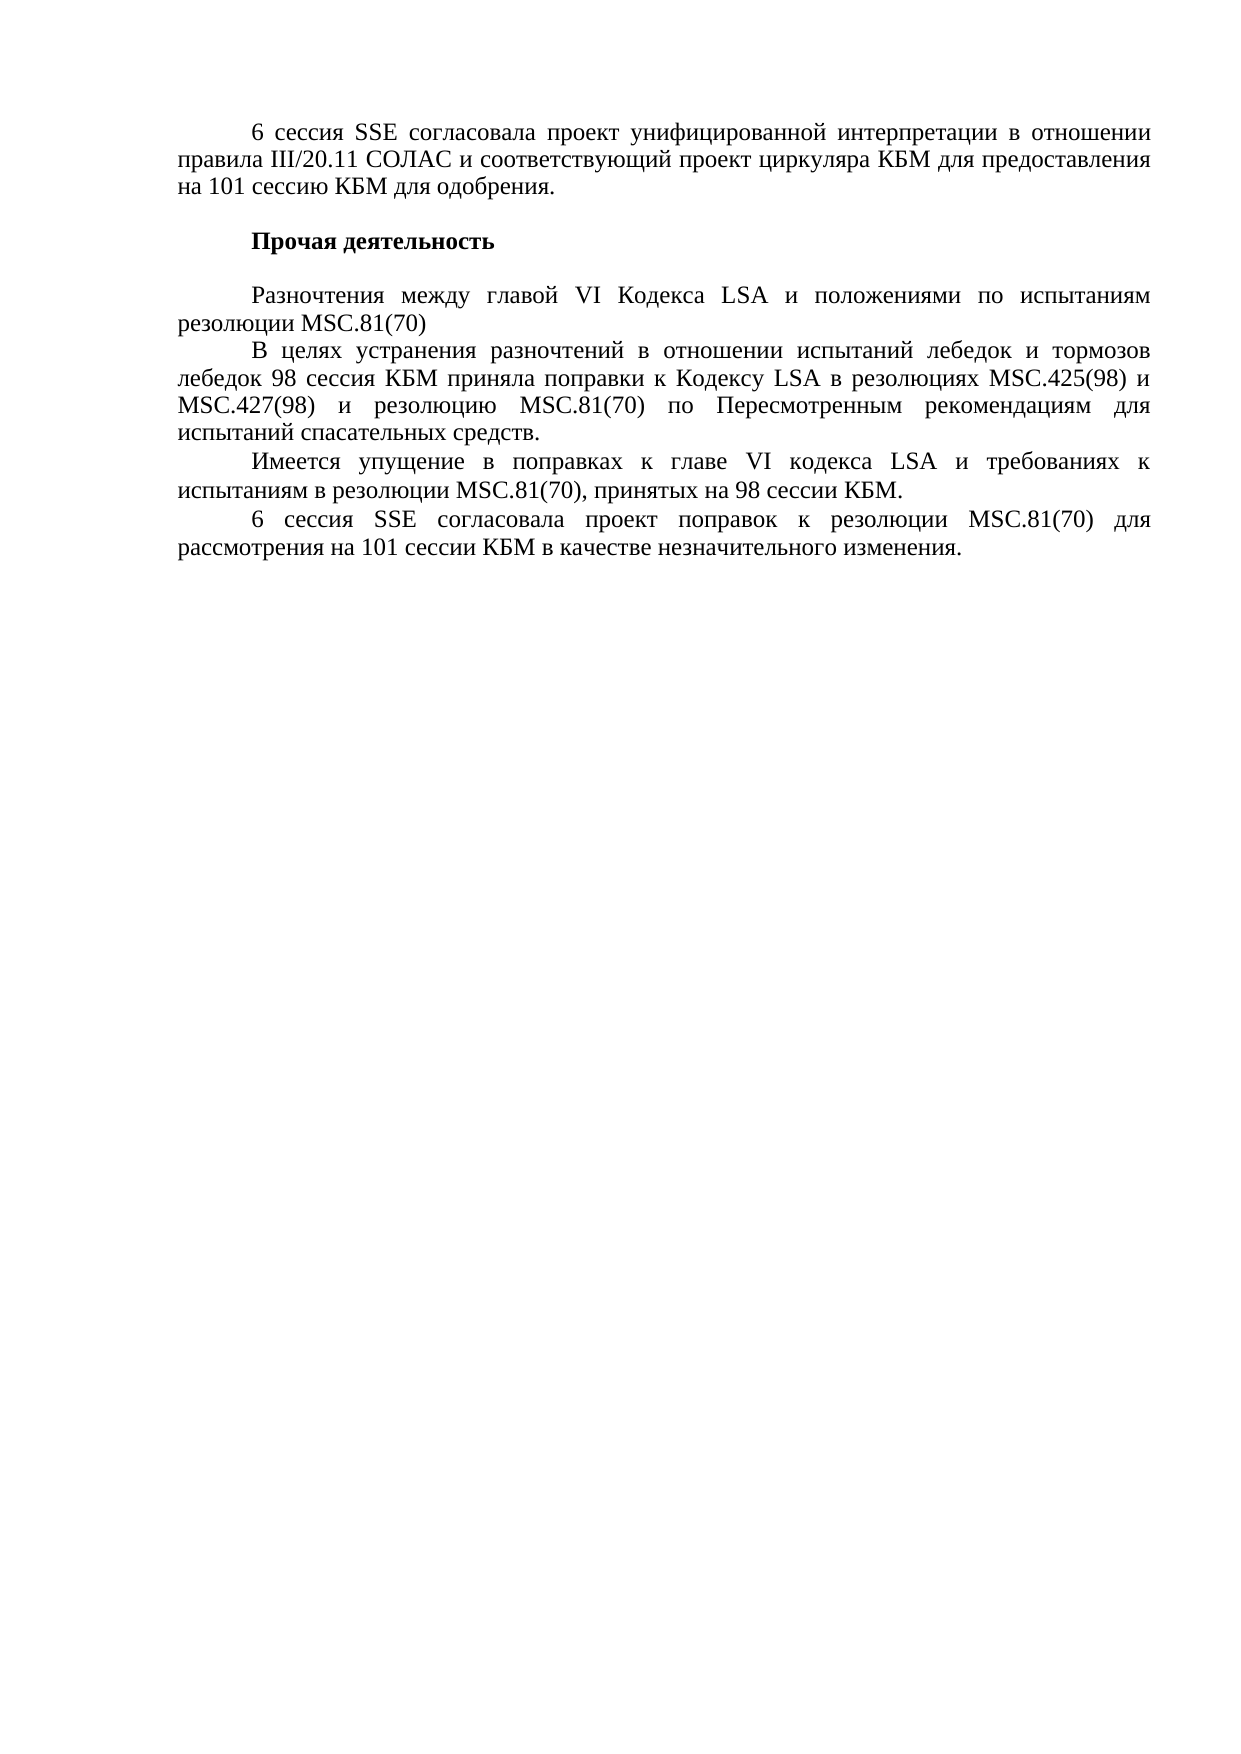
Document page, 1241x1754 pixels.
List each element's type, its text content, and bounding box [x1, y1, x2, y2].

text Имеется упущение в поправках к главе VI кодекса LSA и требованиях к испытаниям в резолюции MSC.81(70), принятых на 98 сессии КБМ. [177, 446, 1152, 504]
text В целях устранения разночтений в отношении испытаний лебедок и тормозов лебедок 98 сессия КБМ приняла поправки к Кодексу LSA в резолюциях MSC.425(98) и MSC.427(98) и резолюцию MSC.81(70) по Пересмотренным рекомендациям для испытаний спасательных средств. [177, 337, 1152, 446]
text Прочая деятельность [177, 227, 1152, 255]
text 6 сессия SSE согласовала проект унифицированной интерпретации в отношении правила III/20.11 СОЛАС и соответствующий проект циркуляра КБМ для предоставления на 101 сессию КБМ для одобрения. [177, 118, 1152, 200]
text 6 сессия SSE согласовала проект поправок к резолюции MSC.81(70) для рассмотрения на 101 сессии КБМ в качестве незначительного изменения. [177, 504, 1152, 561]
text Разночтения между главой VI Кодекса LSA и положениями по испытаниям резолюции MSC.81(70) [177, 282, 1152, 337]
